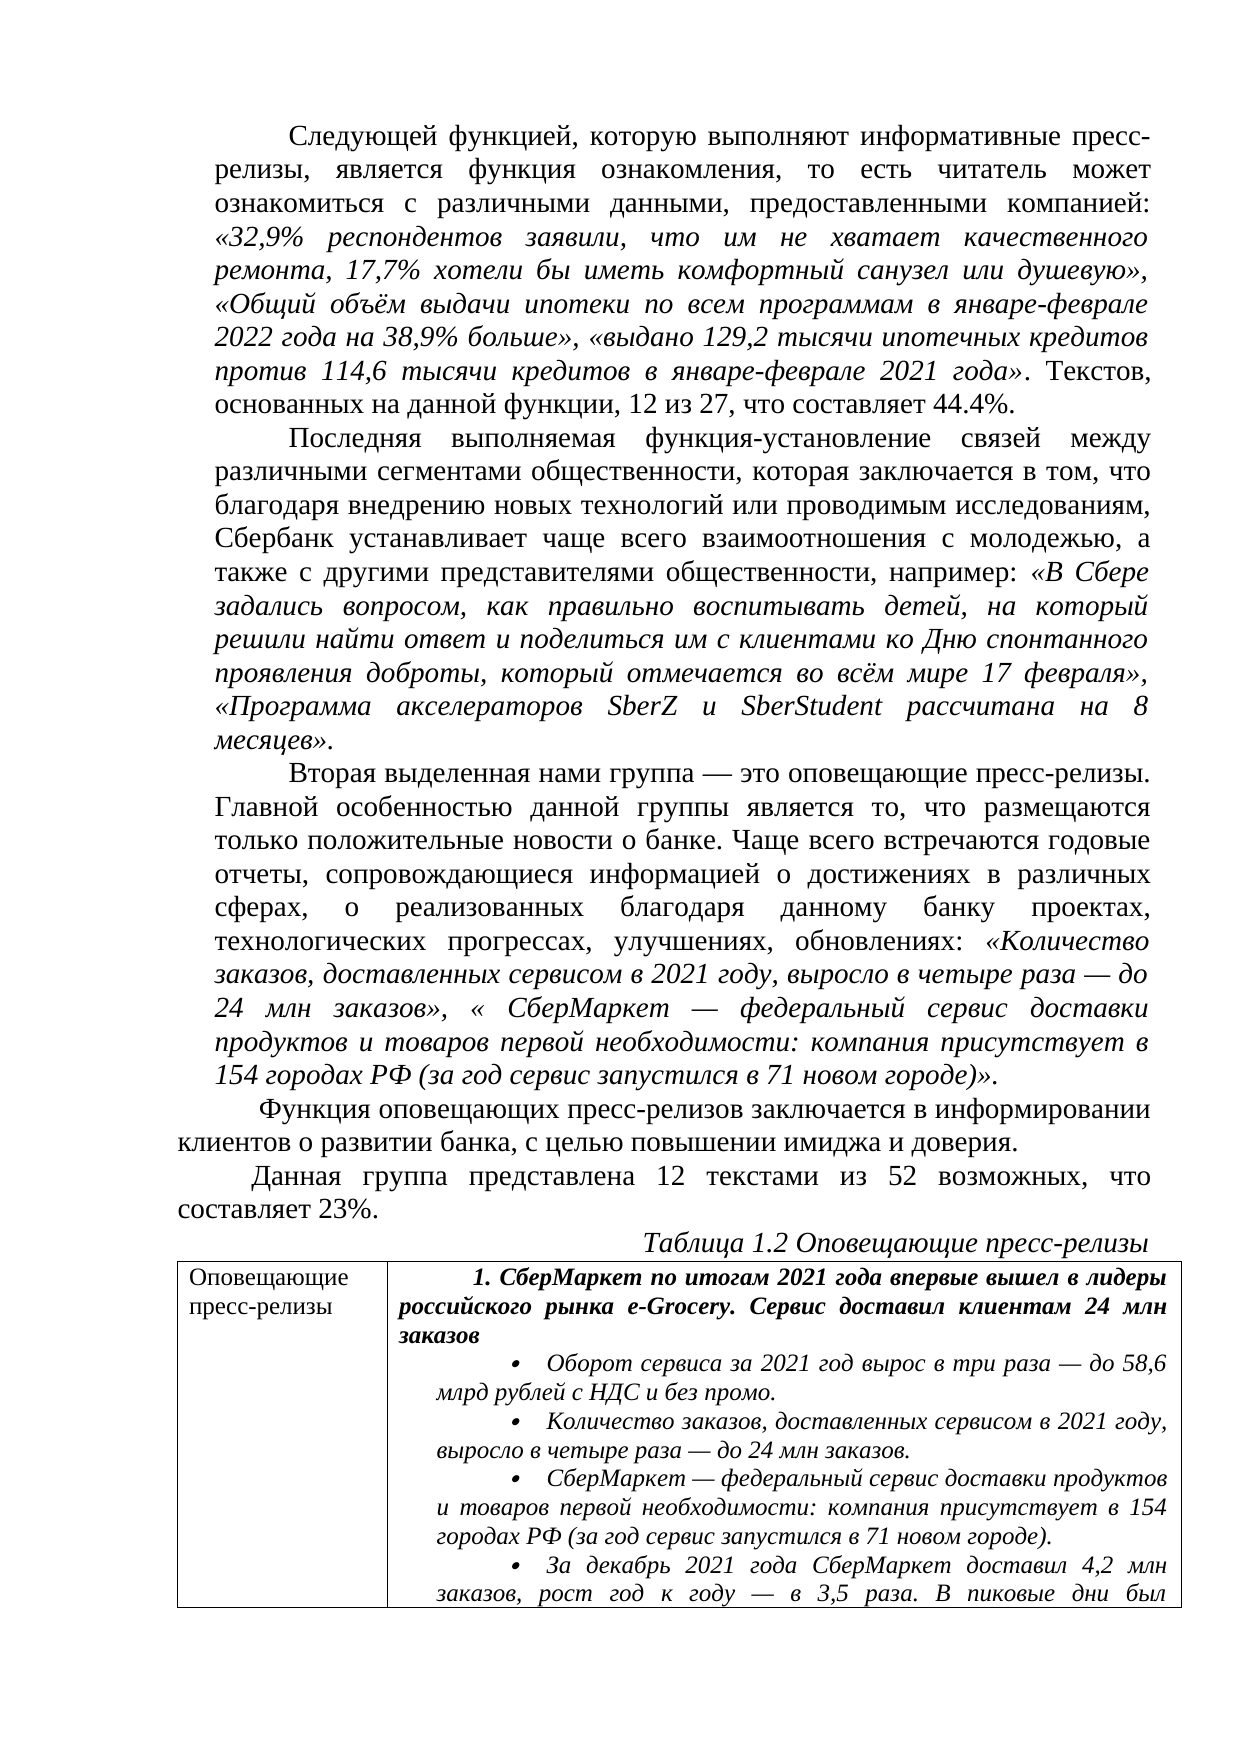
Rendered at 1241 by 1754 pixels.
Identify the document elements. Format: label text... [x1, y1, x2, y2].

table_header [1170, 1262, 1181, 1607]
text Вторая выделенная нами группа — это оповещающие пресс-релизы. Главной особенностью данной группы является то, что размещаются только положительные новости о банке. Чаще всего встречаются годовые отчеты, сопровождающиеся информацией о достижениях в различных сферах, о реализованных благодаря данному банку проектах, технологических прогрессах, улучшениях, обновлениях: «Количество заказов, доставленных сервисом в 2021 году, выросло в четыре раза — до 24 млн заказов», « СберМаркет — федеральный сервис доставки продуктов и товаров первой необходимости: компания присутствует в 154 городах РФ (за год сервис запустился в 71 новом городе)». [214, 755, 1152, 1091]
text Следующей функцией, которую выполняют информативные пресс-релизы, является функция ознакомления, то есть читатель может ознакомиться с различными данными, предоставленными компанией: «32,9% респондентов заявили, что им не хватает качественного ремонта, 17,7% хотели бы иметь комфортный санузел или душевую», «Общий объём выдачи ипотеки по всем программам в январе-феврале 2022 года на 38,9% больше», «выдано 129,2 тысячи ипотечных кредитов против 114,6 тысячи кредитов в январе-феврале 2021 года». Текстов, основанных на данной функции, 12 из 27, что составляет 44.4%. [214, 118, 1152, 420]
text Функция оповещающих пресс-релизов заключается в информировании клиентов о развитии банка, с целью повышении имиджа и доверия. [177, 1091, 1152, 1158]
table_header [178, 1262, 387, 1607]
text Данная группа представлена 12 текстами из 52 возможных, что составляет 23%. [177, 1158, 1152, 1225]
text Таблица 1.2 Оповещающие пресс-релизы [177, 1225, 1152, 1258]
text Последняя выполняемая функция-установление связей между различными сегментами общественности, которая заключается в том, что благодаря внедрению новых технологий или проводимым исследованиям, Сбербанк устанавливает чаще всего взаимоотношения с молодежью, а также с другими представителями общественности, например: «В Сбере задались вопросом, как правильно воспитывать детей, на который решили найти ответ и поделиться им с клиентами ко Дню спонтанного проявления доброты, который отмечается во всём мире 17 февраля», «Программа акселераторов SberZ и SberStudent рассчитана на 8 месяцев». [214, 420, 1152, 755]
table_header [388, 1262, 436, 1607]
